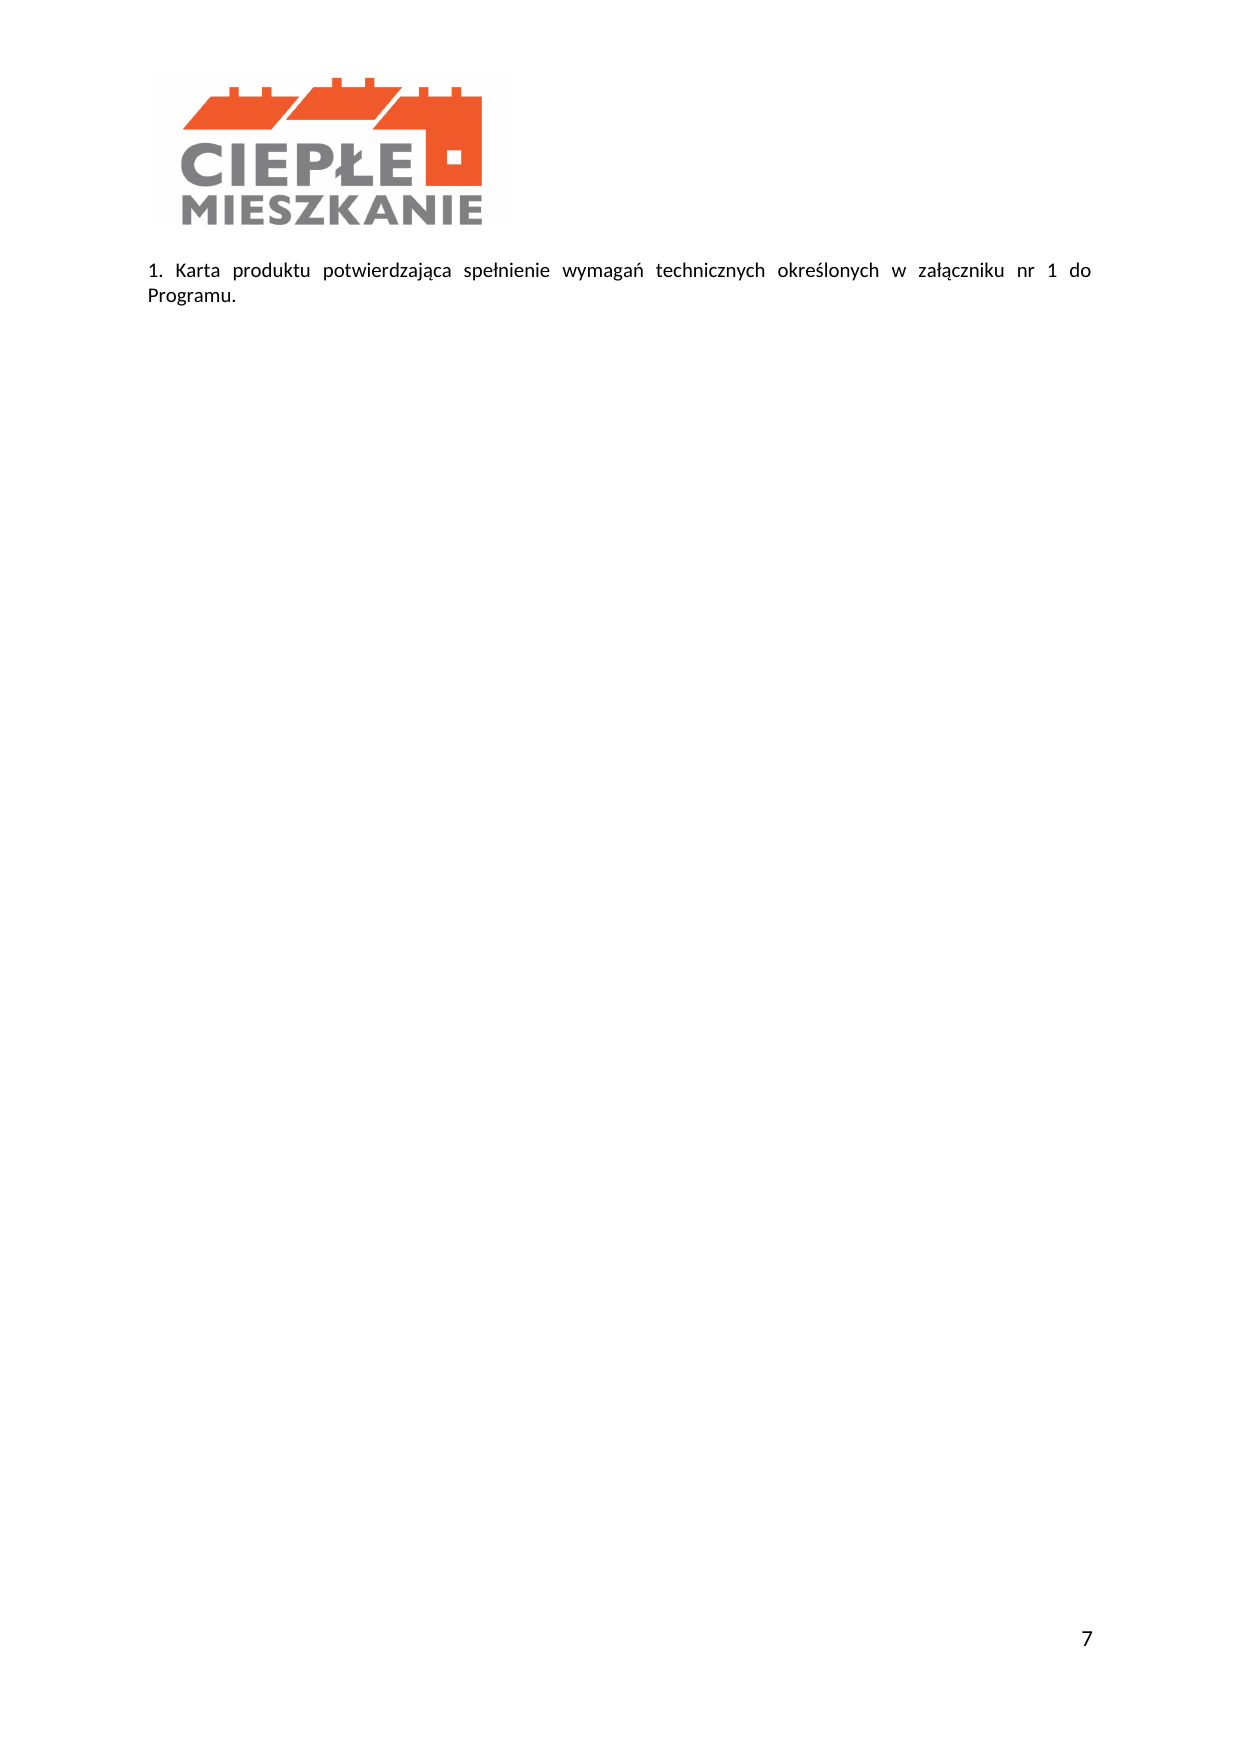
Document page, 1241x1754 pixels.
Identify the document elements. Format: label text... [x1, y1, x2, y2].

text 1. Karta produktu potwierdzająca spełnienie wymagań technicznych określonych w załączniku nr 1 do Programu. [148, 257, 1093, 308]
picture [147, 73, 516, 229]
